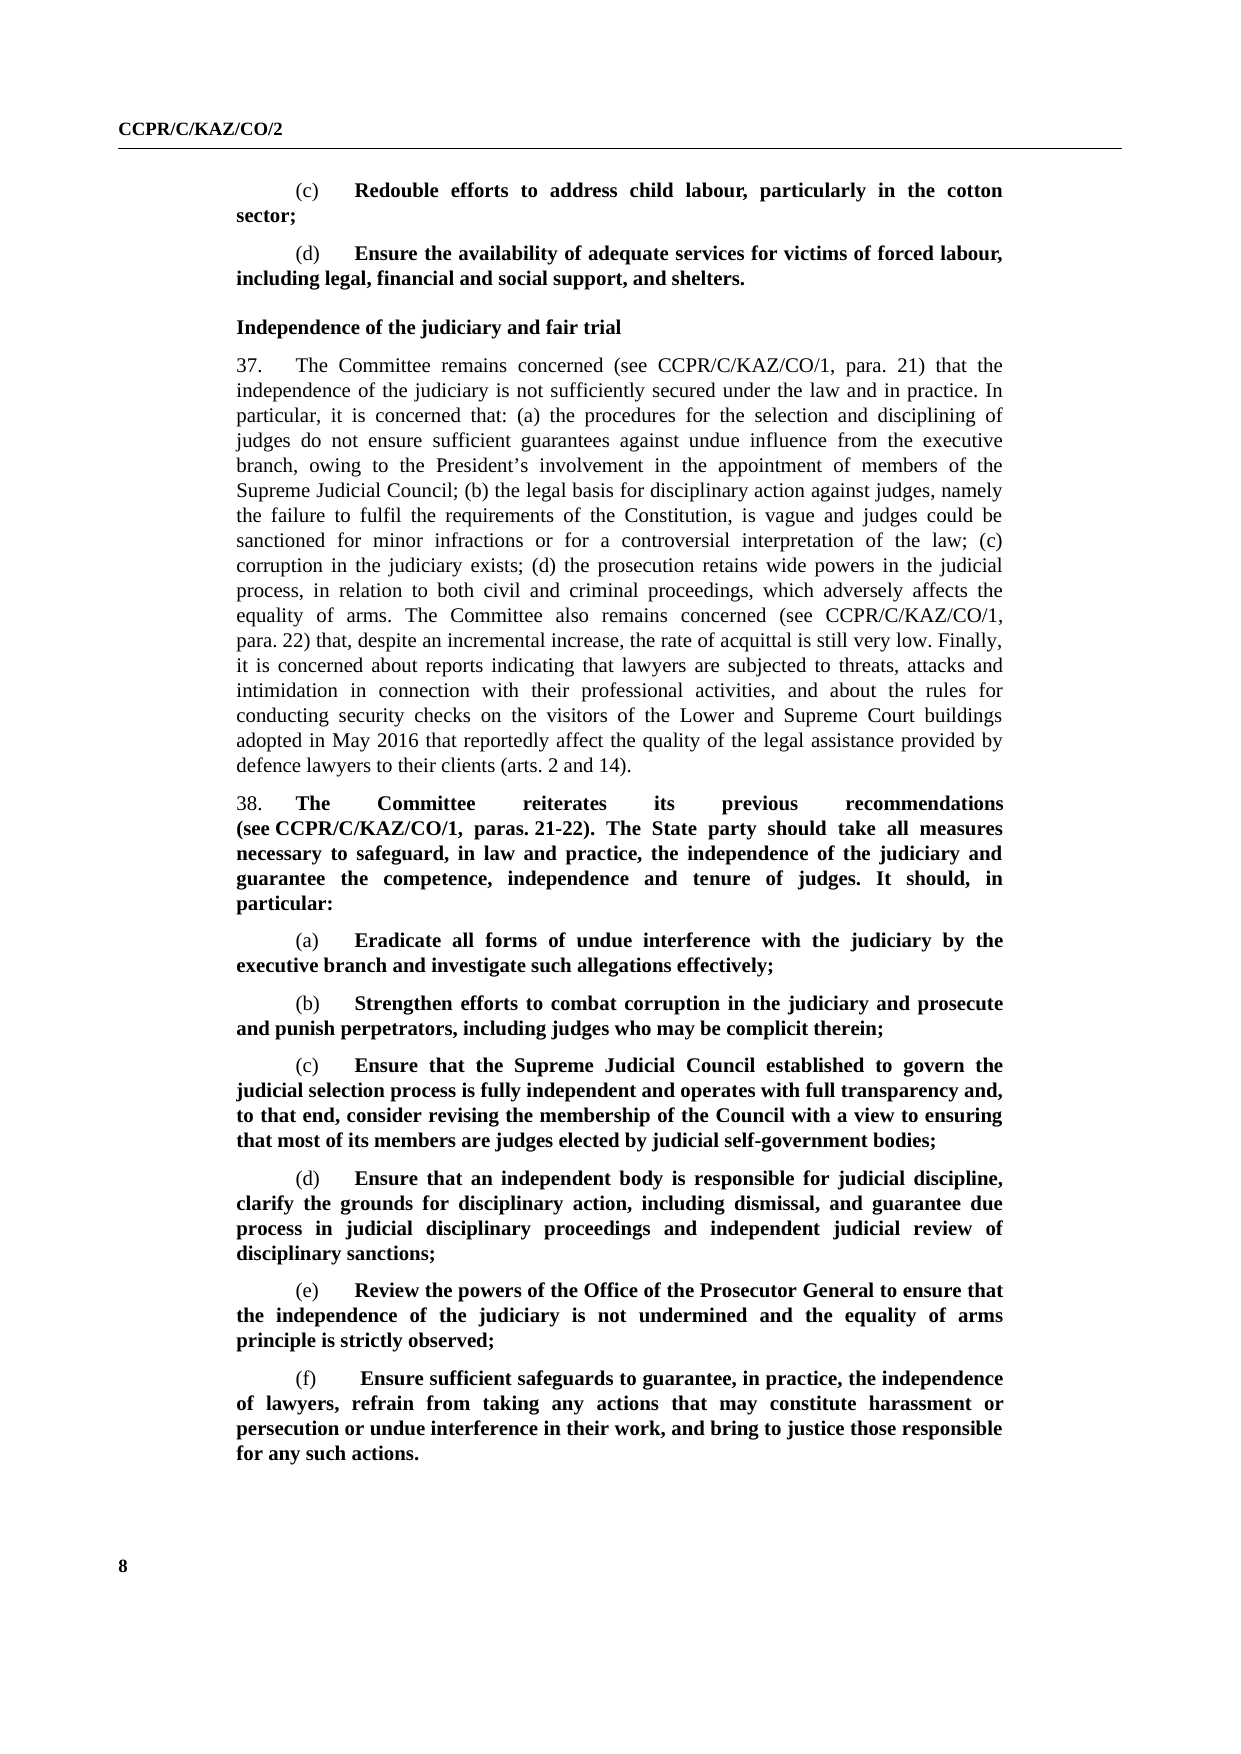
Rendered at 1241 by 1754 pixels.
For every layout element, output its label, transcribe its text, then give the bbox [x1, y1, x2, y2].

text (c) Ensure that the Supreme Judicial Council established to govern the judicial selection process is fully independent and operates with full transparency and, to that end, consider revising the membership of the Council with a view to ensuring that most of its members are judges elected by judicial self-government bodies; [236, 1052, 1004, 1152]
text 37. The Committee remains concerned (see CCPR/C/KAZ/CO/1, para. 21) that the independence of the judiciary is not sufficiently secured under the law and in practice. In particular, it is concerned that: (a) the procedures for the selection and disciplining of judges do not ensure sufficient guarantees against undue influence from the executive branch, owing to the President’s involvement in the appointment of members of the Supreme Judicial Council; (b) the legal basis for disciplinary action against judges, namely the failure to fulfil the requirements of the Constitution, is vague and judges could be sanctioned for minor infractions or for a controversial interpretation of the law; (c) corruption in the judiciary exists; (d) the prosecution retains wide powers in the judicial process, in relation to both civil and criminal proceedings, which adversely affects the equality of arms. The Committee also remains concerned (see CCPR/C/KAZ/CO/1, para. 22) that, despite an incremental increase, the rate of acquittal is still very low. Finally, it is concerned about reports indicating that lawyers are subjected to threats, attacks and intimidation in connection with their professional activities, and about the rules for conducting security checks on the visitors of the Lower and Supreme Court buildings adopted in May 2016 that reportedly affect the quality of the legal assistance provided by defence lawyers to their clients (arts. 2 and 14). [236, 352, 1004, 777]
text (d) Ensure the availability of adequate services for victims of forced labour, including legal, financial and social support, and shelters. [236, 240, 1004, 290]
text 38. The Committee reiterates its previous recommendations (see CCPR/C/KAZ/CO/1, paras. 21-22). The State party should take all measures necessary to safeguard, in law and practice, the independence of the judiciary and guarantee the competence, independence and tenure of judges. It should, in particular: [236, 790, 1004, 915]
text Independence of the judiciary and fair trial [118, 315, 1004, 340]
text (a) Eradicate all forms of undue interference with the judiciary by the executive branch and investigate such allegations effectively; [236, 927, 1004, 977]
text (b) Strengthen efforts to combat corruption in the judiciary and prosecute and punish perpetrators, including judges who may be complicit therein; [236, 990, 1004, 1040]
text (e) Review the powers of the Office of the Prosecutor General to ensure that the independence of the judiciary is not undermined and the equality of arms principle is strictly observed; [236, 1277, 1004, 1352]
text (f) Ensure sufficient safeguards to guarantee, in practice, the independence of lawyers, refrain from taking any actions that may constitute harassment or persecution or undue interference in their work, and bring to justice those responsible for any such actions. [236, 1365, 1004, 1465]
text (c) Redouble efforts to address child labour, particularly in the cotton sector; [236, 177, 1004, 227]
text (d) Ensure that an independent body is responsible for judicial discipline, clarify the grounds for disciplinary action, including dismissal, and guarantee due process in judicial disciplinary proceedings and independent judicial review of disciplinary sanctions; [236, 1165, 1004, 1265]
